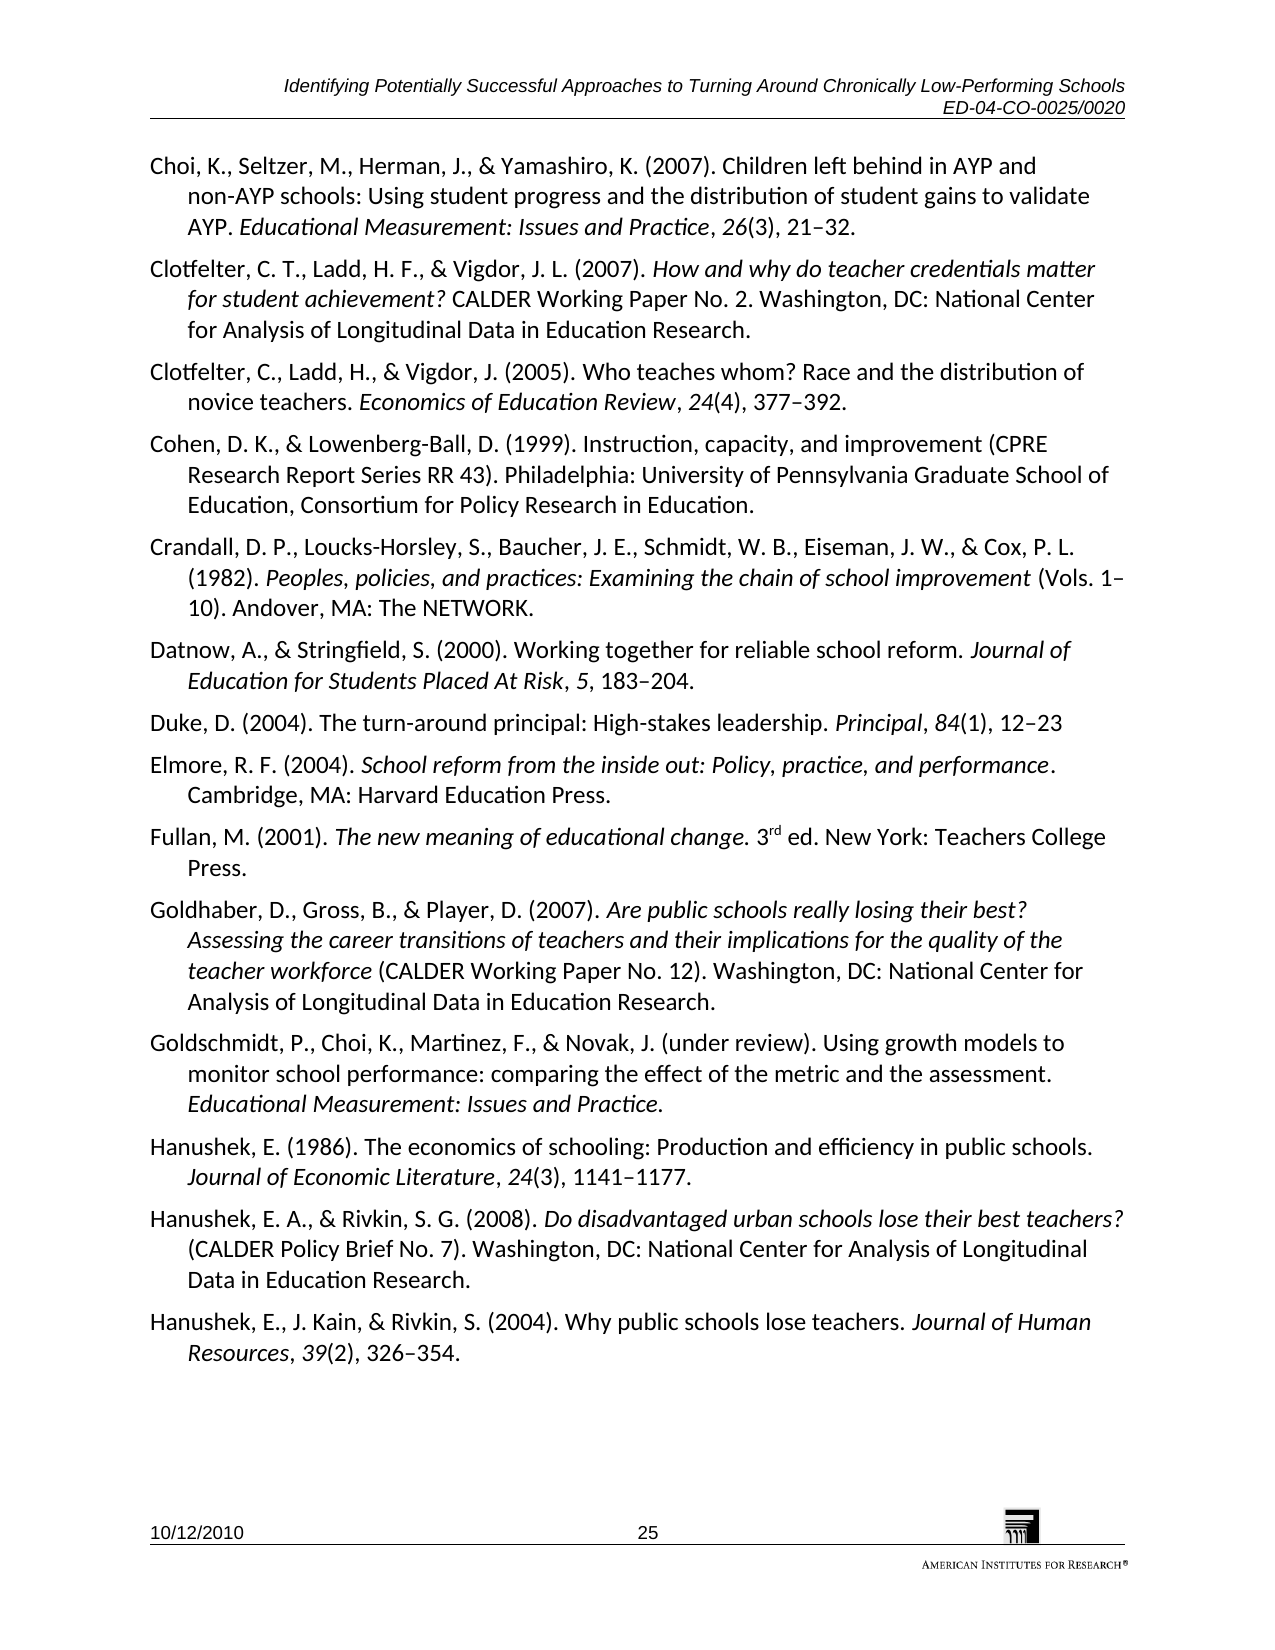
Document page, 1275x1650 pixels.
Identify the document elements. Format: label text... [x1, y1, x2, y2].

text Clotfelter, C. T., Ladd, H. F., & Vigdor, J. L. (2007). How and why do teacher credentials matter for student achievement? CALDER Working Paper No. 2. Washington, DC: National Center for Analysis of Longitudinal Data in Education Research. [150, 253, 1125, 344]
text Hanushek, E. A., & Rivkin, S. G. (2008). Do disadvantaged urban schools lose their best teachers? (CALDER Policy Brief No. 7). Washington, DC: National Center for Analysis of Longitudinal Data in Education Research. [150, 1203, 1125, 1295]
text Crandall, D. P., Loucks-Horsley, S., Baucher, J. E., Schmidt, W. B., Eiseman, J. W., & Cox, P. L. (1982). Peoples, policies, and practices: Examining the chain of school improvement (Vols. 1–10). Andover, MA: The NETWORK. [150, 532, 1125, 623]
text Clotfelter, C., Ladd, H., & Vigdor, J. (2005). Who teaches whom? Race and the distribution of novice teachers. Economics of Education Review, 24(4), 377–392. [150, 356, 1125, 417]
text Choi, K., Seltzer, M., Herman, J., & Yamashiro, K. (2007). Children left behind in AYP and non-AYP schools: Using student progress and the distribution of student gains to validate AYP. Educational Measurement: Issues and Practice, 26(3), 21–32. [150, 150, 1125, 242]
text Elmore, R. F. (2004). School reform from the inside out: Policy, practice, and performance. Cambridge, MA: Harvard Education Press. [150, 749, 1125, 810]
text Fullan, M. (2001). The new meaning of educational change. 3rd ed. New York: Teachers College Press. [150, 822, 1125, 883]
text Goldhaber, D., Gross, B., & Player, D. (2007). Are public schools really losing their best? Assessing the career transitions of teachers and their implications for the quality of the teacher workforce (CALDER Working Paper No. 12). Washington, DC: National Center for Analysis of Longitudinal Data in Education Research. [150, 894, 1125, 1016]
text Cohen, D. K., & Lowenberg-Ball, D. (1999). Instruction, capacity, and improvement (CPRE Research Report Series RR 43). Philadelphia: University of Pennsylvania Graduate School of Education, Consortium for Policy Research in Education. [150, 428, 1125, 520]
text Duke, D. (2004). The turn-around principal: High-stakes leadership. Principal, 84(1), 12–23 [150, 707, 1125, 738]
text Hanushek, E., J. Kain, & Rivkin, S. (2004). Why public schools lose teachers. Journal of Human Resources, 39(2), 326–354. [150, 1306, 1125, 1367]
text Hanushek, E. (1986). The economics of schooling: Production and efficiency in public schools. Journal of Economic Literature, 24(3), 1141–1177. [150, 1131, 1125, 1192]
text Datnow, A., & Stringfield, S. (2000). Working together for reliable school reform. Journal of Education for Students Placed At Risk, 5, 183–204. [150, 634, 1125, 696]
text Goldschmidt, P., Choi, K., Martinez, F., & Novak, J. (under review). Using growth models to monitor school performance: comparing the effect of the metric and the assessment. Educational Measurement: Issues and Practice. [150, 1028, 1125, 1119]
picture [921, 1507, 1132, 1570]
